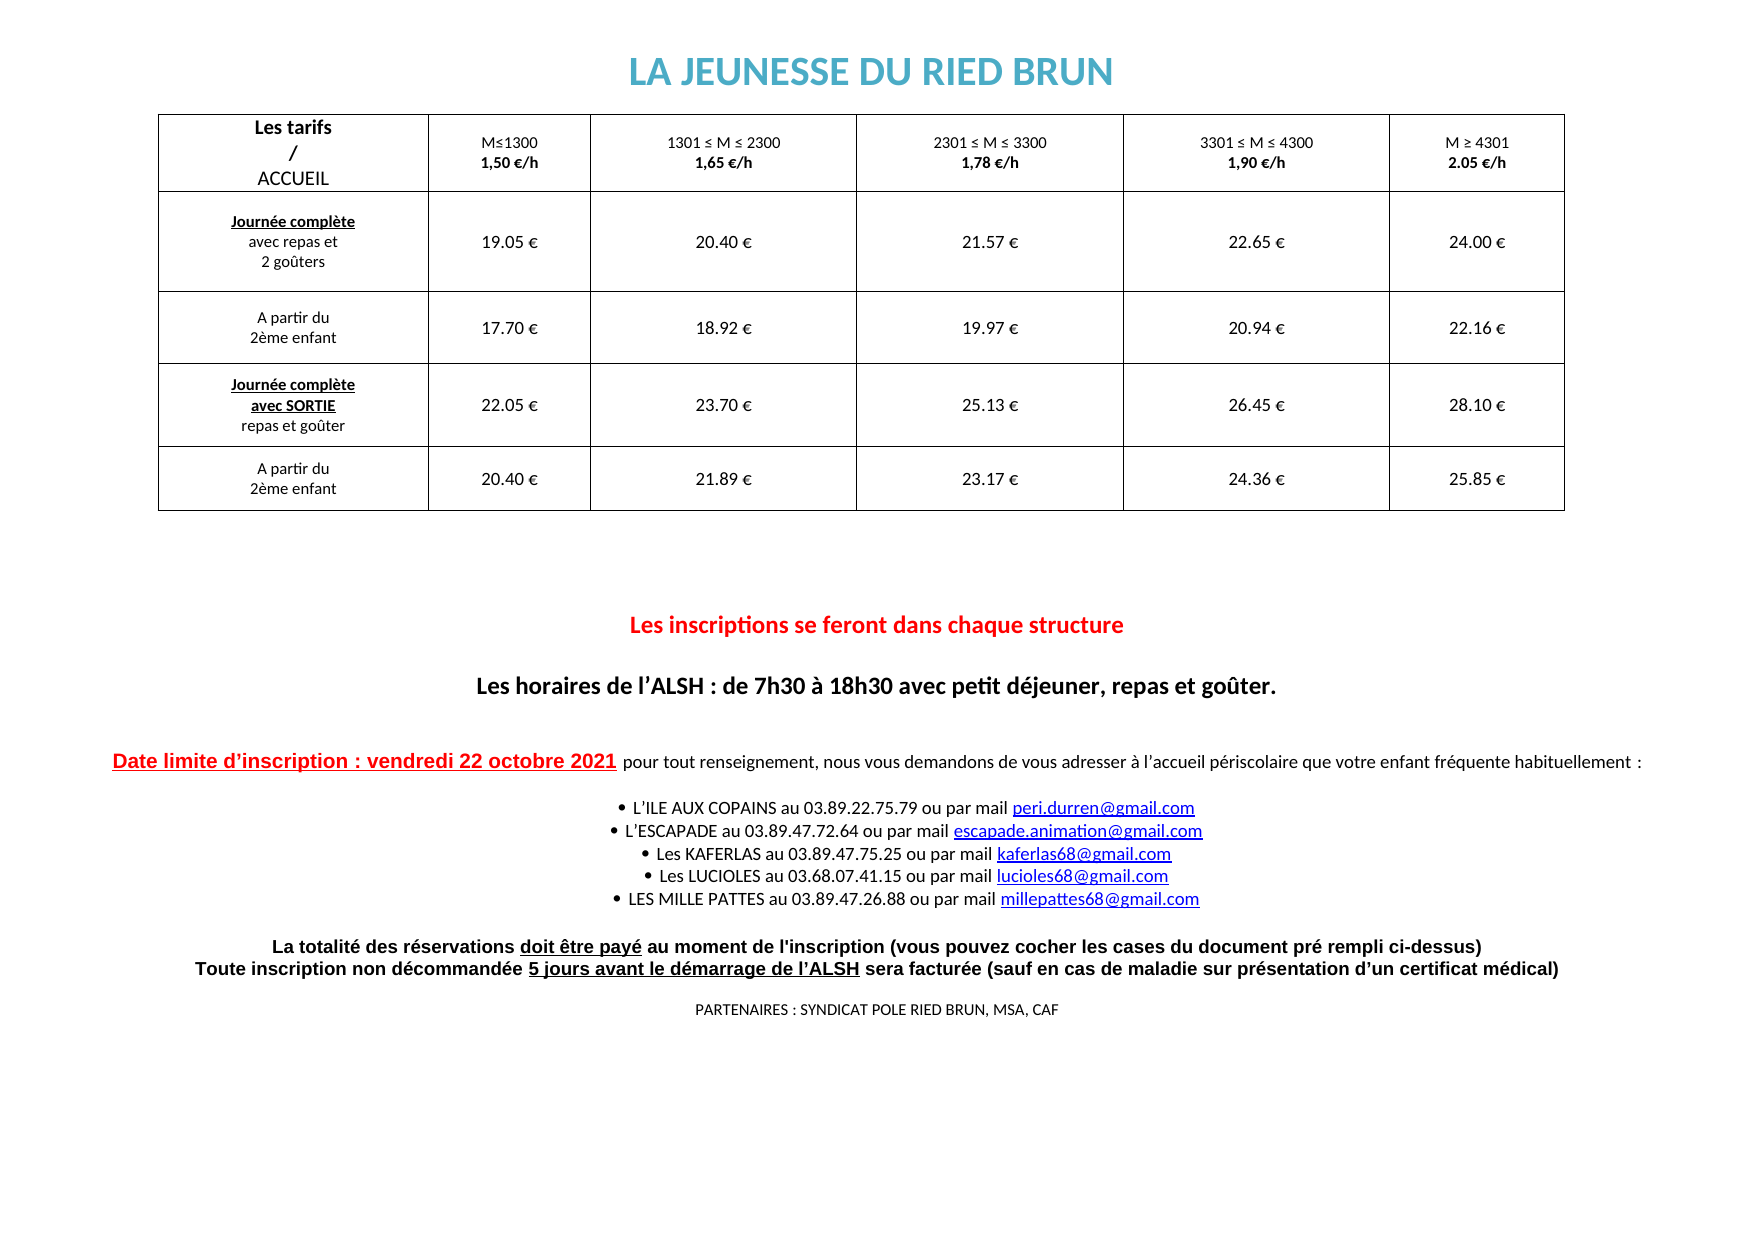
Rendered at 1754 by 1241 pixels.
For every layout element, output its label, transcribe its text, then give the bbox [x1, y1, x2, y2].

table_cell A partir du 2ème enfant [159, 292, 428, 363]
table_cell Journée complète avec SORTIE repas et goûter [159, 364, 428, 446]
list L’ESCAPADE au 03.89.47.72.64 ou par mail escapade.animation@gmail.com [89, 819, 1724, 842]
table_cell 19.97 € [857, 292, 1123, 363]
table_cell 17.70 € [429, 292, 590, 363]
table_cell 20.40 € [429, 447, 590, 510]
table_cell 21.89 € [591, 447, 856, 510]
table_cell 24.36 € [1124, 447, 1389, 510]
text Les inscriptions se feront dans chaque structure [29, 609, 1724, 640]
text Les horaires de l’ALSH : de 7h30 à 18h30 avec petit déjeuner, repas et goûter. [29, 670, 1724, 701]
table_cell 22.05 € [429, 364, 590, 446]
table_cell 24.00 € [1390, 192, 1564, 291]
table_cell 21.57 € [857, 192, 1123, 291]
table_cell 22.65 € [1124, 192, 1389, 291]
text Toute inscription non décommandée 5 jours avant le démarrage de l’ALSH sera facturée (sauf en cas de maladie sur présentation d’un certificat médical) [29, 957, 1724, 979]
table_cell 23.70 € [591, 364, 856, 446]
text La totalité des réservations doit être payé au moment de l'inscription (vous pouvez cocher les cases du document pré rempli ci-dessus) [29, 936, 1724, 957]
table_header 2301 ≤ M ≤ 3300 1,78 €/h [857, 115, 1123, 191]
list L’ILE AUX COPAINS au 03.89.22.75.79 ou par mail peri.durren@gmail.com [89, 796, 1724, 819]
table_header 3301 ≤ M ≤ 4300 1,90 €/h [1124, 115, 1389, 191]
table_header M≤1300 1,50 €/h [429, 115, 590, 191]
table_cell 25.13 € [857, 364, 1123, 446]
table_header M ≥ 4301 2.05 €/h [1390, 115, 1564, 191]
table_cell 20.40 € [591, 192, 856, 291]
table_header 1301 ≤ M ≤ 2300 1,65 €/h [591, 115, 856, 191]
list Les LUCIOLES au 03.68.07.41.15 ou par mail lucioles68@gmail.com [89, 864, 1724, 887]
list LES MILLE PATTES au 03.89.47.26.88 ou par mail millepattes68@gmail.com [89, 887, 1724, 910]
table_cell 19.05 € [429, 192, 590, 291]
table_cell 20.94 € [1124, 292, 1389, 363]
table_cell A partir du 2ème enfant [159, 447, 428, 510]
table_cell 23.17 € [857, 447, 1123, 510]
table_cell Journée complète avec repas et 2 goûters [159, 192, 428, 291]
table_cell 26.45 € [1124, 364, 1389, 446]
table_header Les tarifs / ACCUEIL [159, 115, 428, 191]
list Les KAFERLAS au 03.89.47.75.25 ou par mail kaferlas68@gmail.com [89, 842, 1724, 864]
table_cell 25.85 € [1390, 447, 1564, 510]
text PARTENAIRES : SYNDICAT POLE RIED BRUN, MSA, CAF [29, 999, 1724, 1019]
table_cell 18.92 € [591, 292, 856, 363]
text Date limite d’inscription : vendredi 22 octobre 2021 pour tout renseignement, nous vous demandons de vous adresser à l’accueil périscolaire que votre enfant fréquente habituellement : [29, 749, 1724, 773]
table_cell 22.16 € [1390, 292, 1564, 363]
table_cell 28.10 € [1390, 364, 1564, 446]
